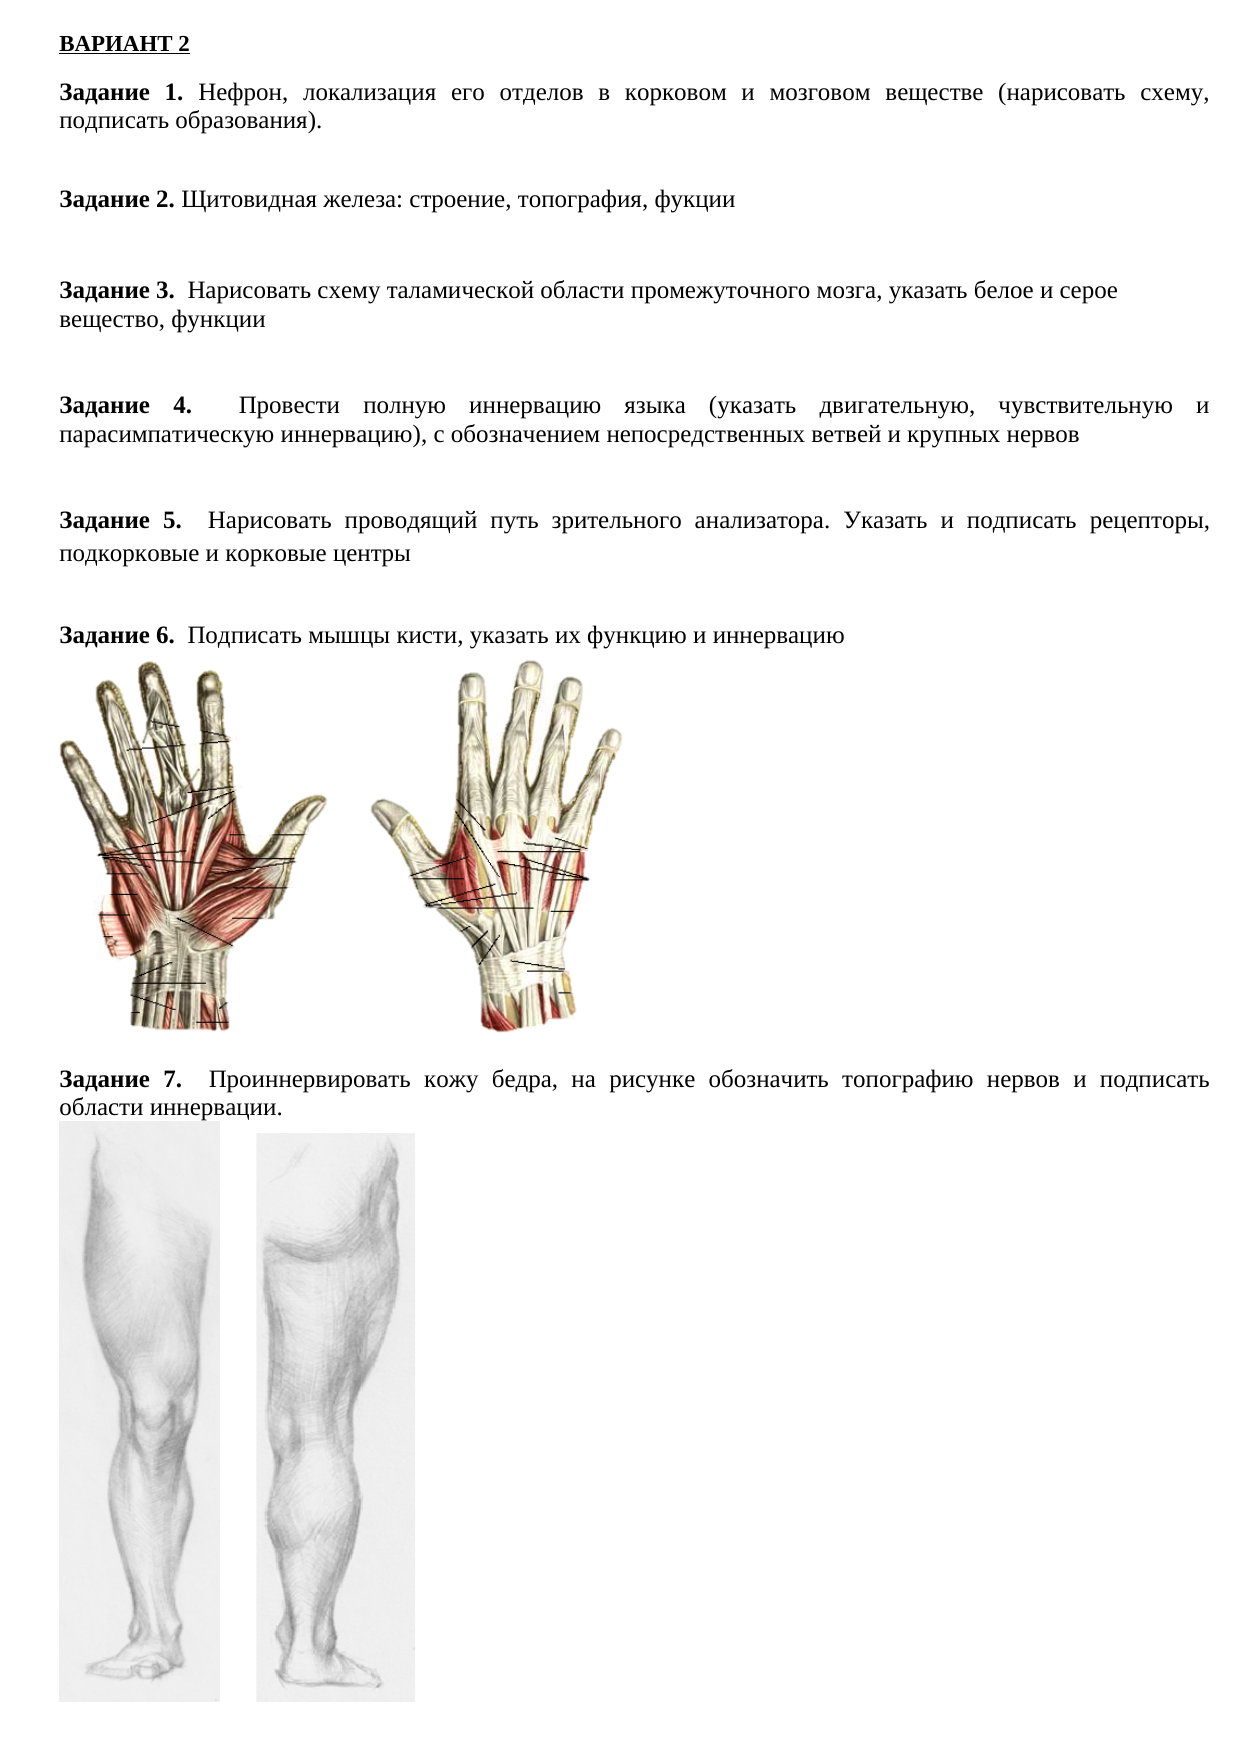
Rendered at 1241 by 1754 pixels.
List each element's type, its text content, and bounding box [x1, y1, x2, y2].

picture [59, 1121, 220, 1702]
picture [369, 649, 627, 1036]
text Задание 6. Подписать мышцы кисти, указать их функцию и иннервацию [59, 621, 1211, 649]
text Задание 7. Проиннервировать кожу бедра, на рисунке обозначить топографию нервов и подписать области иннервации. [59, 1064, 1211, 1121]
text Задание 5. Нарисовать проводящий путь зрительного анализатора. Указать и подписать рецепторы, подкорковые и корковые центры [59, 505, 1211, 567]
text Задание 1. Нефрон, локализация его отделов в корковом и мозговом веществе (нарисовать схему, подписать образования). [59, 77, 1211, 134]
text Задание 4. Провести полную иннервацию языка (указать двигательную, чувствительную и парасимпатическую иннервацию), с обозначением непосредственных ветвей и крупных нервов [59, 390, 1211, 447]
text Задание 3. Нарисовать схему таламической области промежуточного мозга, указать белое и серое вещество, функции [59, 275, 1211, 332]
text Задание 2. Щитовидная железа: строение, топография, фукции [59, 184, 1211, 213]
picture [256, 1133, 416, 1702]
text ВАРИАНТ 2 [59, 29, 1211, 56]
picture [59, 650, 332, 1036]
